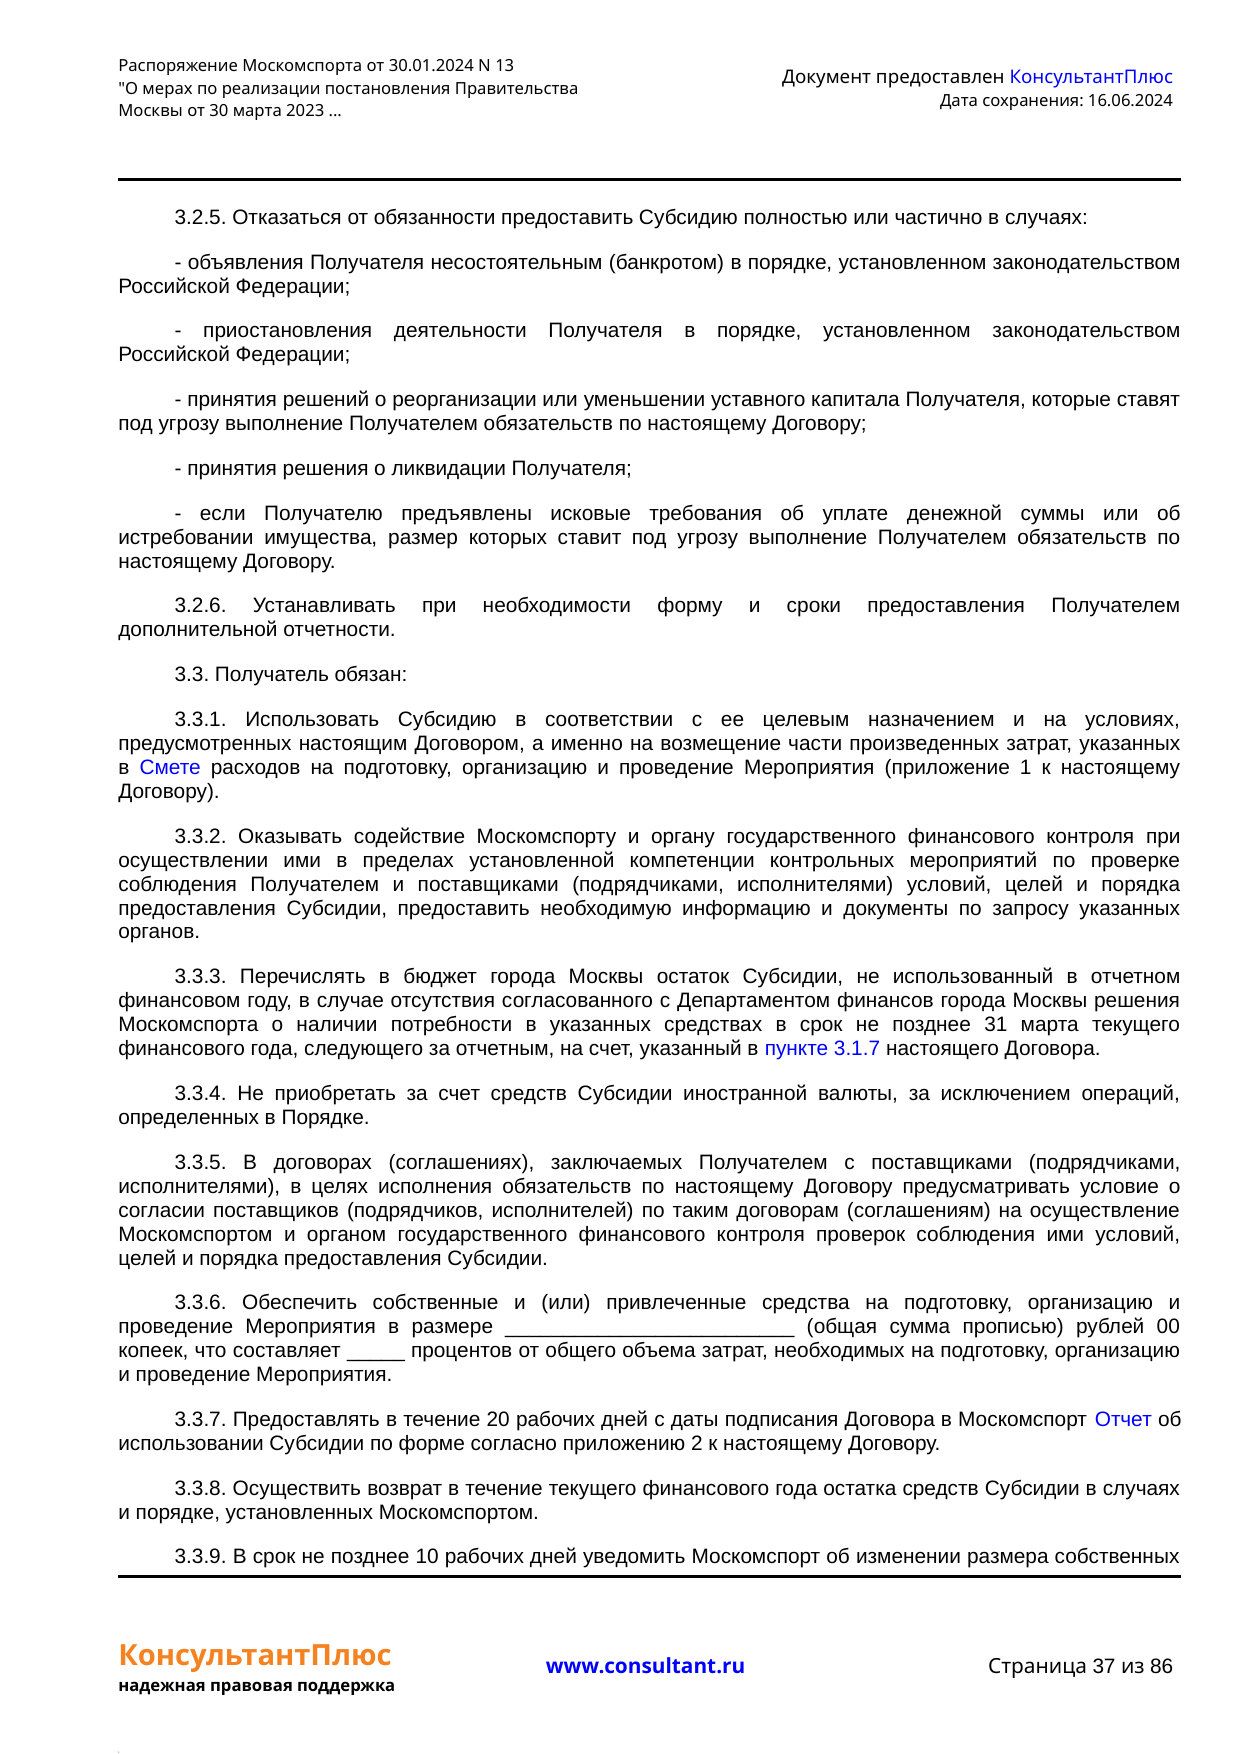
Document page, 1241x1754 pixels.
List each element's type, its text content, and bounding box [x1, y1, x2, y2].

text 3.3.3. Перечислять в бюджет города Москвы остаток Субсидии, не использованный в отчетном финансовом году, в случае отсутствия согласованного с Департаментом финансов города Москвы решения Москомспорта о наличии потребности в указанных средствах в срок не позднее 31 марта текущего финансового года, следующего за отчетным, на счет, указанный в пункте 3.1.7 настоящего Договора. [118, 964, 1181, 1060]
text 3.3.7. Предоставлять в течение 20 рабочих дней с даты подписания Договора в Москомспорт Отчет об использовании Субсидии по форме согласно приложению 2 к настоящему Договору. [118, 1407, 1181, 1455]
text - объявления Получателя несостоятельным (банкротом) в порядке, установленном законодательством Российской Федерации; [118, 249, 1181, 297]
text - если Получателю предъявлены исковые требования об уплате денежной суммы или об истребовании имущества, размер которых ставит под угрозу выполнение Получателем обязательств по настоящему Договору. [118, 501, 1181, 572]
text - принятия решений о реорганизации или уменьшении уставного капитала Получателя, которые ставят под угрозу выполнение Получателем обязательств по настоящему Договору; [118, 387, 1181, 435]
text 3.3.1. Использовать Субсидию в соответствии с ее целевым назначением и на условиях, предусмотренных настоящим Договором, а именно на возмещение части произведенных затрат, указанных в Смете расходов на подготовку, организацию и проведение Мероприятия (приложение 1 к настоящему Договору). [118, 707, 1181, 803]
text 3.3. Получатель обязан: [118, 662, 1181, 686]
text 3.3.6. Обеспечить собственные и (или) привлеченные средства на подготовку, организацию и проведение Мероприятия в размере _________________________ (общая сумма прописью) рублей 00 копеек, что составляет _____ процентов от общего объема затрат, необходимых на подготовку, организацию и проведение Мероприятия. [118, 1290, 1181, 1386]
text 3.2.6. Устанавливать при необходимости форму и сроки предоставления Получателем дополнительной отчетности. [118, 593, 1181, 641]
text 3.2.5. Отказаться от обязанности предоставить Субсидию полностью или частично в случаях: [118, 205, 1181, 229]
text - приостановления деятельности Получателя в порядке, установленном законодательством Российской Федерации; [118, 318, 1181, 366]
text 3.3.5. В договорах (соглашениях), заключаемых Получателем с поставщиками (подрядчиками, исполнителями), в целях исполнения обязательств по настоящему Договору предусматривать условие о согласии поставщиков (подрядчиков, исполнителей) по таким договорам (соглашениям) на осуществление Москомспортом и органом государственного финансового контроля проверок соблюдения ими условий, целей и порядка предоставления Субсидии. [118, 1149, 1181, 1269]
text 3.3.2. Оказывать содействие Москомспорту и органу государственного финансового контроля при осуществлении ими в пределах установленной компетенции контрольных мероприятий по проверке соблюдения Получателем и поставщиками (подрядчиками, исполнителями) условий, целей и порядка предоставления Субсидии, предоставить необходимую информацию и документы по запросу указанных органов. [118, 823, 1181, 943]
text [118, 1544, 1181, 1568]
text 3.3.4. Не приобретать за счет средств Субсидии иностранной валюты, за исключением операций, определенных в Порядке. [118, 1081, 1181, 1129]
text - принятия решения о ликвидации Получателя; [118, 456, 1181, 480]
text 3.3.8. Осуществить возврат в течение текущего финансового года остатка средств Субсидии в случаях и порядке, установленных Москомспортом. [118, 1476, 1181, 1523]
